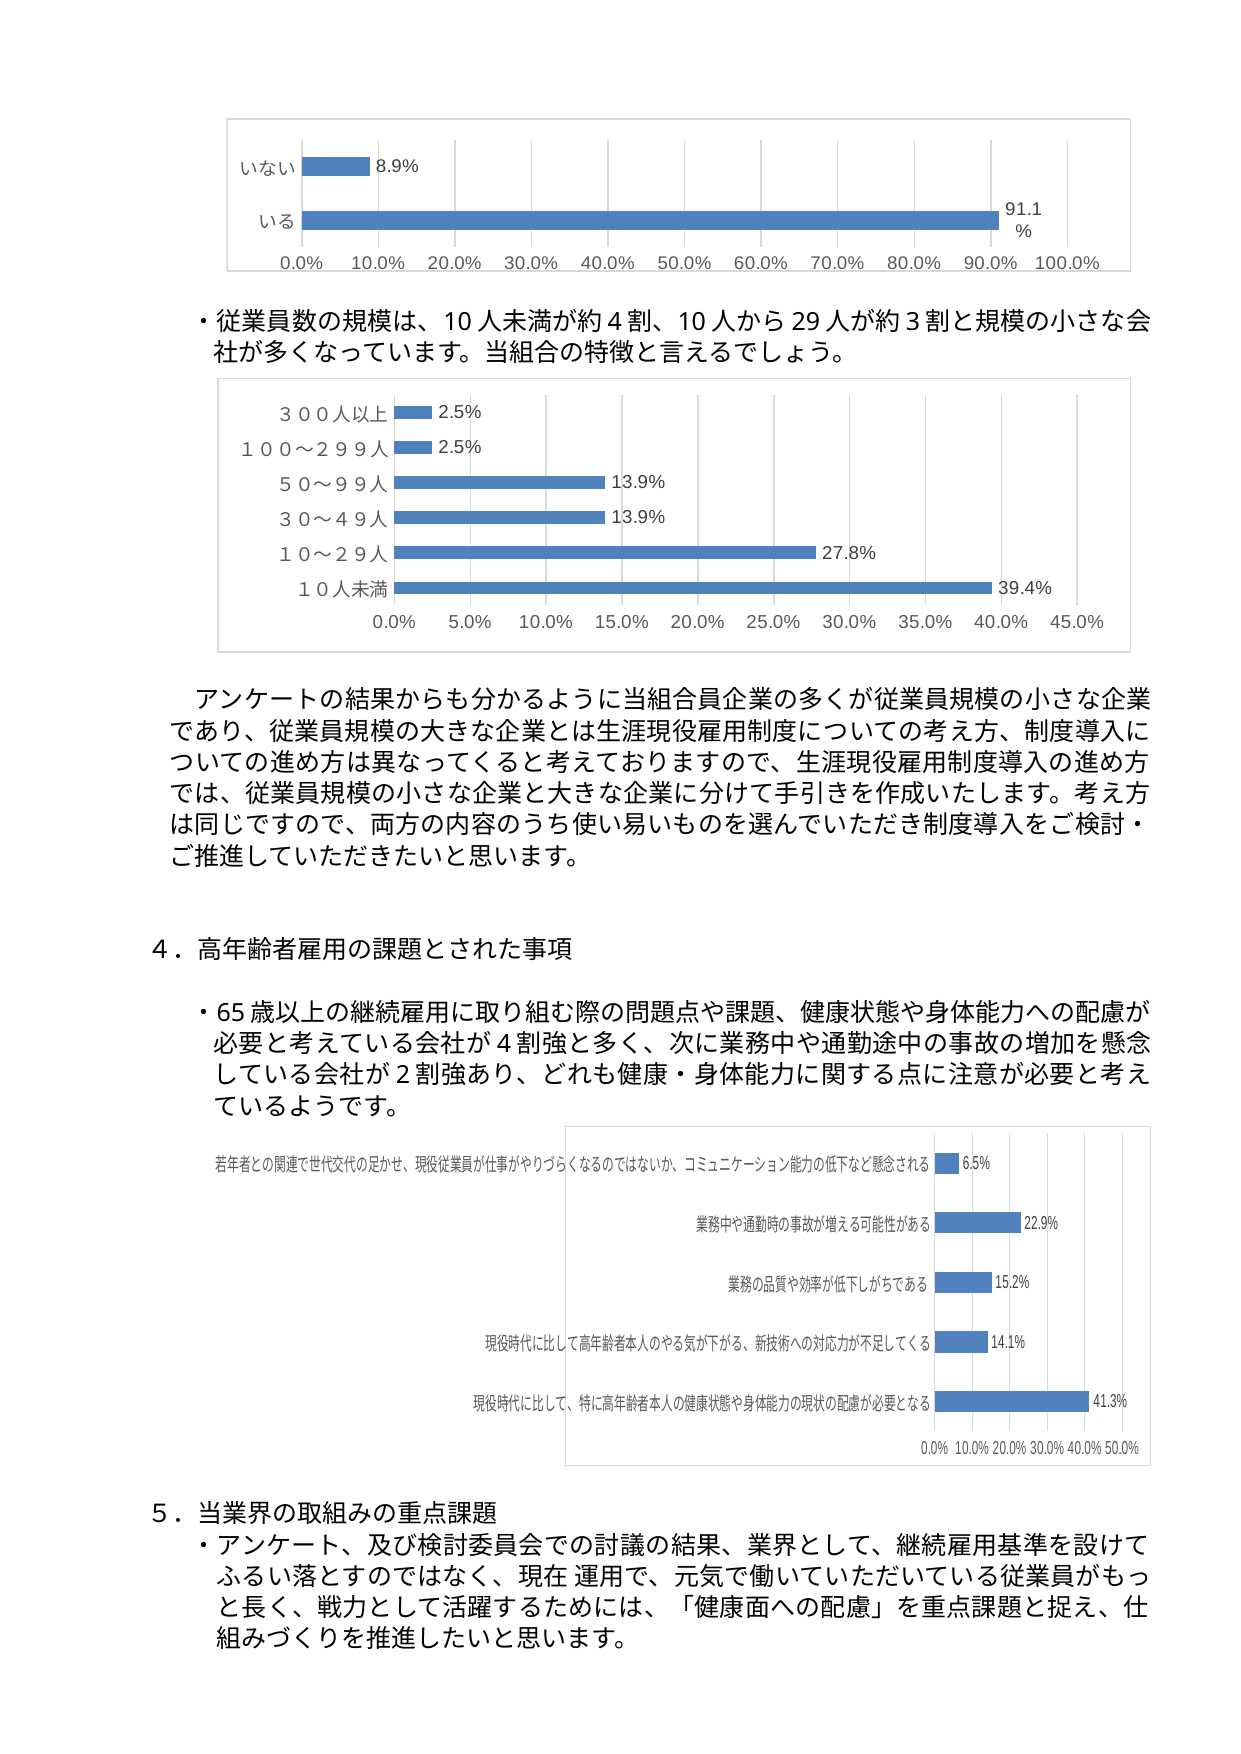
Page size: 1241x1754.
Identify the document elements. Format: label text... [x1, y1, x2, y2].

text ５．当業界の取組みの重点課題 [148, 1498, 1152, 1529]
text ・アンケート、及び検討委員会での討議の結果、業界として、継続雇用基準を設けてふるい落とすのではなく、現在 運用で、元気で働いていただいている従業員がもっと長く、戦力として活躍するためには、「健康面への配慮」を重点課題と捉え、仕組みづくりを推進したいと思います。 [191, 1529, 1152, 1654]
text ４．高年齢者雇用の課題とされた事項 [148, 934, 1152, 965]
text アンケートの結果からも分かるように当組合員企業の多くが従業員規模の小さな企業であり、従業員規模の大きな企業とは生涯現役雇用制度についての考え方、制度導入についての進め方は異なってくると考えておりますので、生涯現役雇用制度導入の進め方では、従業員規模の小さな企業と大きな企業に分けて手引きを作成いたします。考え方は同じですので、両方の内容のうち使い易いものを選んでいただき制度導入をご検討・ご推進していただきたいと思います。 [169, 684, 1152, 871]
text ・従業員数の規模は、10人未満が約4割、10人から29人が約3割と規模の小さな会社が多くなっています。当組合の特徴と言えるでしょう。 [191, 306, 1152, 368]
text ・65歳以上の継続雇用に取り組む際の問題点や課題、健康状態や身体能力への配慮が必要と考えている会社が4割強と多く、次に業務中や通勤途中の事故の増加を懸念している会社が2割強あり、どれも健康・身体能力に関する点に注意が必要と考えているようです。 [191, 996, 1152, 1121]
